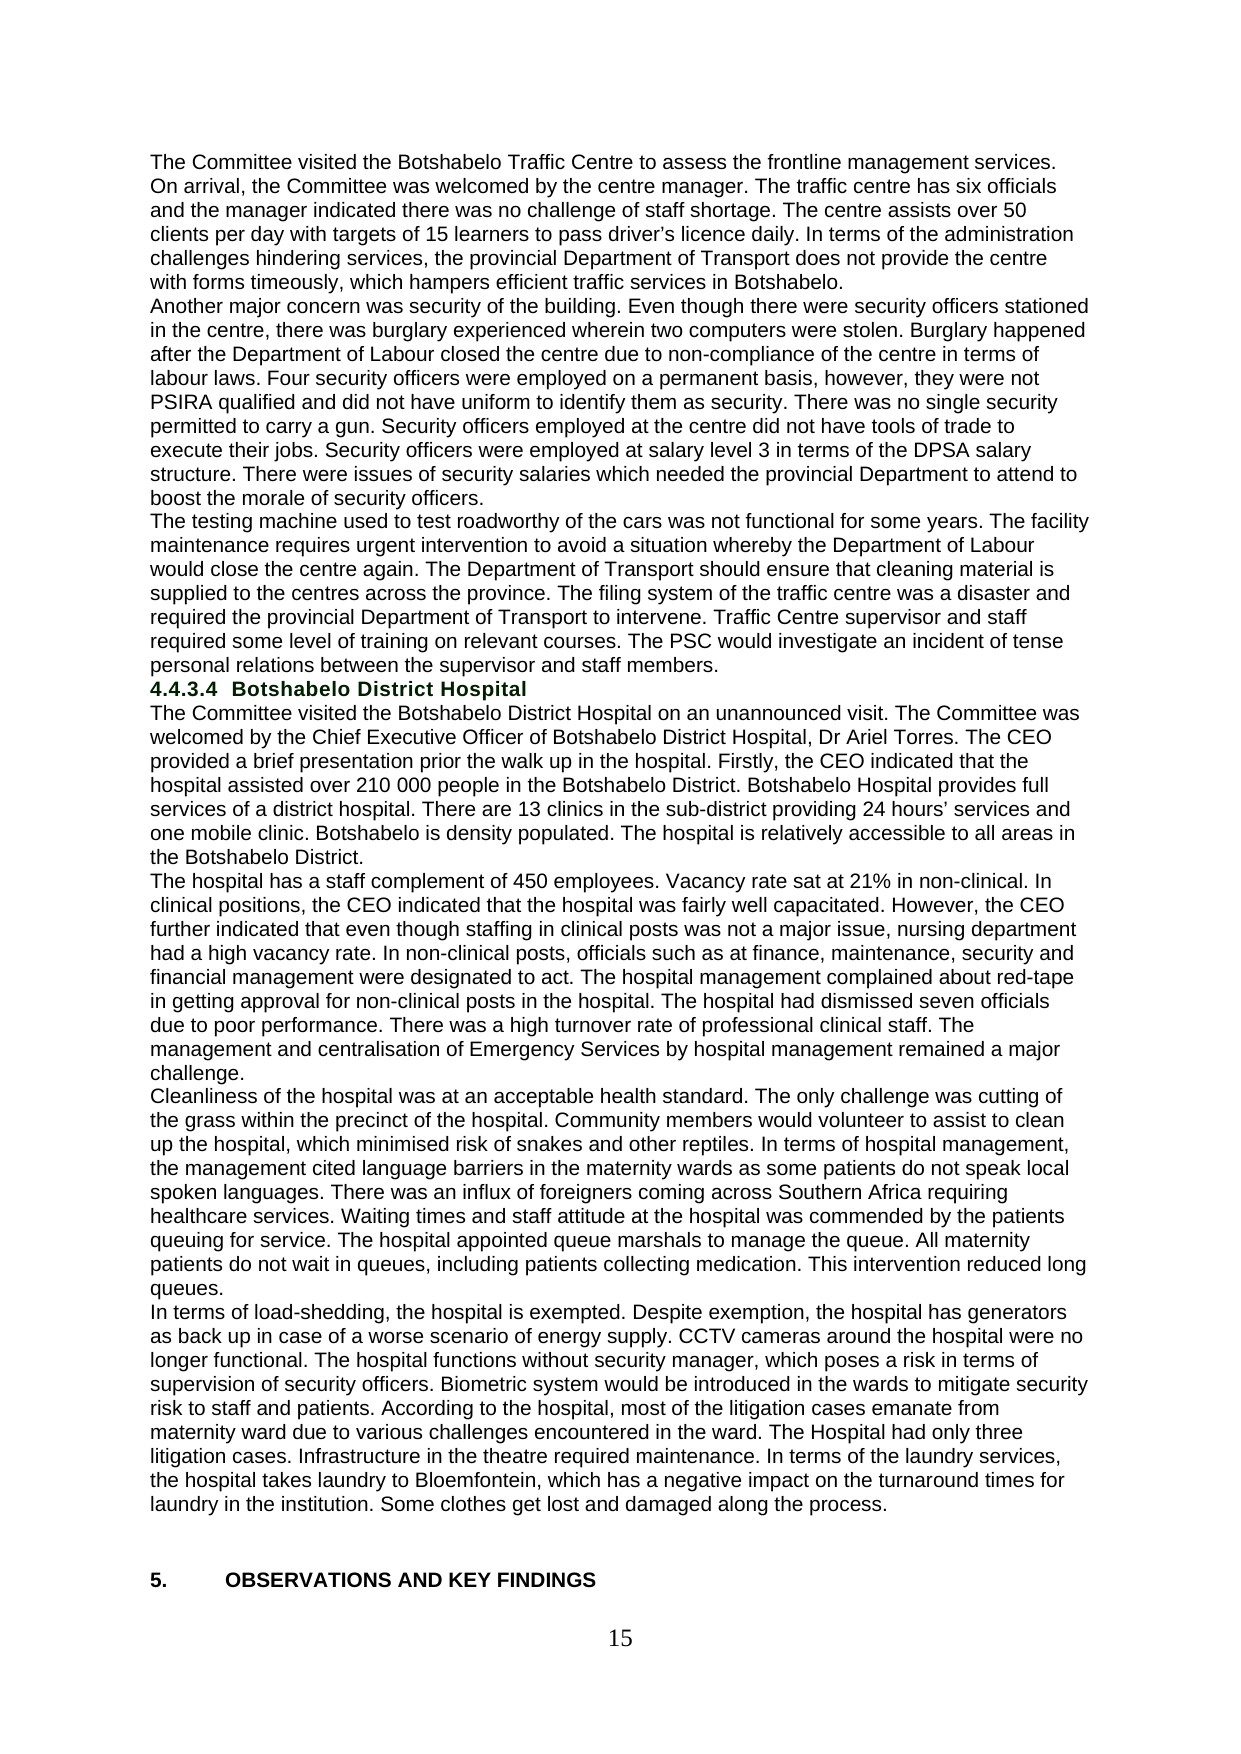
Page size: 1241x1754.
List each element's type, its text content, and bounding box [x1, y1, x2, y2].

list Botshabelo District Hospital [150, 677, 1090, 701]
text The Committee visited the Botshabelo District Hospital on an unannounced visit. The Committee was welcomed by the Chief Executive Officer of Botshabelo District Hospital, Dr Ariel Torres. The CEO provided a brief presentation prior the walk up in the hospital. Firstly, the CEO indicated that the hospital assisted over 210 000 people in the Botshabelo District. Botshabelo Hospital provides full services of a district hospital. There are 13 clinics in the sub-district providing 24 hours’ services and one mobile clinic. Botshabelo is density populated. The hospital is relatively accessible to all areas in the Botshabelo District. [150, 701, 1090, 869]
list OBSERVATIONS AND KEY FINDINGS [150, 1568, 1090, 1592]
text Cleanliness of the hospital was at an acceptable health standard. The only challenge was cutting of the grass within the precinct of the hospital. Community members would volunteer to assist to clean up the hospital, which minimised risk of snakes and other reptiles. In terms of hospital management, the management cited language barriers in the maternity wards as some patients do not speak local spoken languages. There was an influx of foreigners coming across Southern Africa requiring healthcare services. Waiting times and staff attitude at the hospital was commended by the patients queuing for service. The hospital appointed queue marshals to manage the queue. All maternity patients do not wait in queues, including patients collecting medication. This intervention reduced long queues. [150, 1084, 1090, 1300]
text The Committee visited the Botshabelo Traffic Centre to assess the frontline management services. On arrival, the Committee was welcomed by the centre manager. The traffic centre has six officials and the manager indicated there was no challenge of staff shortage. The centre assists over 50 clients per day with targets of 15 learners to pass driver’s licence daily. In terms of the administration challenges hindering services, the provincial Department of Transport does not provide the centre with forms timeously, which hampers efficient traffic services in Botshabelo. [150, 150, 1090, 294]
text Another major concern was security of the building. Even though there were security officers stationed in the centre, there was burglary experienced wherein two computers were stolen. Burglary happened after the Department of Labour closed the centre due to non-compliance of the centre in terms of labour laws. Four security officers were employed on a permanent basis, however, they were not PSIRA qualified and did not have uniform to identify them as security. There was no single security permitted to carry a gun. Security officers employed at the centre did not have tools of trade to execute their jobs. Security officers were employed at salary level 3 in terms of the DPSA salary structure. There were issues of security salaries which needed the provincial Department to attend to boost the morale of security officers. [150, 294, 1090, 509]
text In terms of load-shedding, the hospital is exempted. Despite exemption, the hospital has generators as back up in case of a worse scenario of energy supply. CCTV cameras around the hospital were no longer functional. The hospital functions without security manager, which poses a risk in terms of supervision of security officers. Biometric system would be introduced in the wards to mitigate security risk to staff and patients. According to the hospital, most of the litigation cases emanate from maternity ward due to various challenges encountered in the ward. The Hospital had only three litigation cases. Infrastructure in the theatre required maintenance. In terms of the laundry services, the hospital takes laundry to Bloemfontein, which has a negative impact on the turnaround times for laundry in the institution. Some clothes get lost and damaged along the process. [150, 1300, 1090, 1516]
text The testing machine used to test roadworthy of the cars was not functional for some years. The facility maintenance requires urgent intervention to avoid a situation whereby the Department of Labour would close the centre again. The Department of Transport should ensure that cleaning material is supplied to the centres across the province. The filing system of the traffic centre was a disaster and required the provincial Department of Transport to intervene. Traffic Centre supervisor and staff required some level of training on relevant courses. The PSC would investigate an incident of tense personal relations between the supervisor and staff members. [150, 509, 1090, 677]
text The hospital has a staff complement of 450 employees. Vacancy rate sat at 21% in non-clinical. In clinical positions, the CEO indicated that the hospital was fairly well capacitated. However, the CEO further indicated that even though staffing in clinical posts was not a major issue, nursing department had a high vacancy rate. In non-clinical posts, officials such as at finance, maintenance, security and financial management were designated to act. The hospital management complained about red-tape in getting approval for non-clinical posts in the hospital. The hospital had dismissed seven officials due to poor performance. There was a high turnover rate of professional clinical staff. The management and centralisation of Emergency Services by hospital management remained a major challenge. [150, 869, 1090, 1084]
